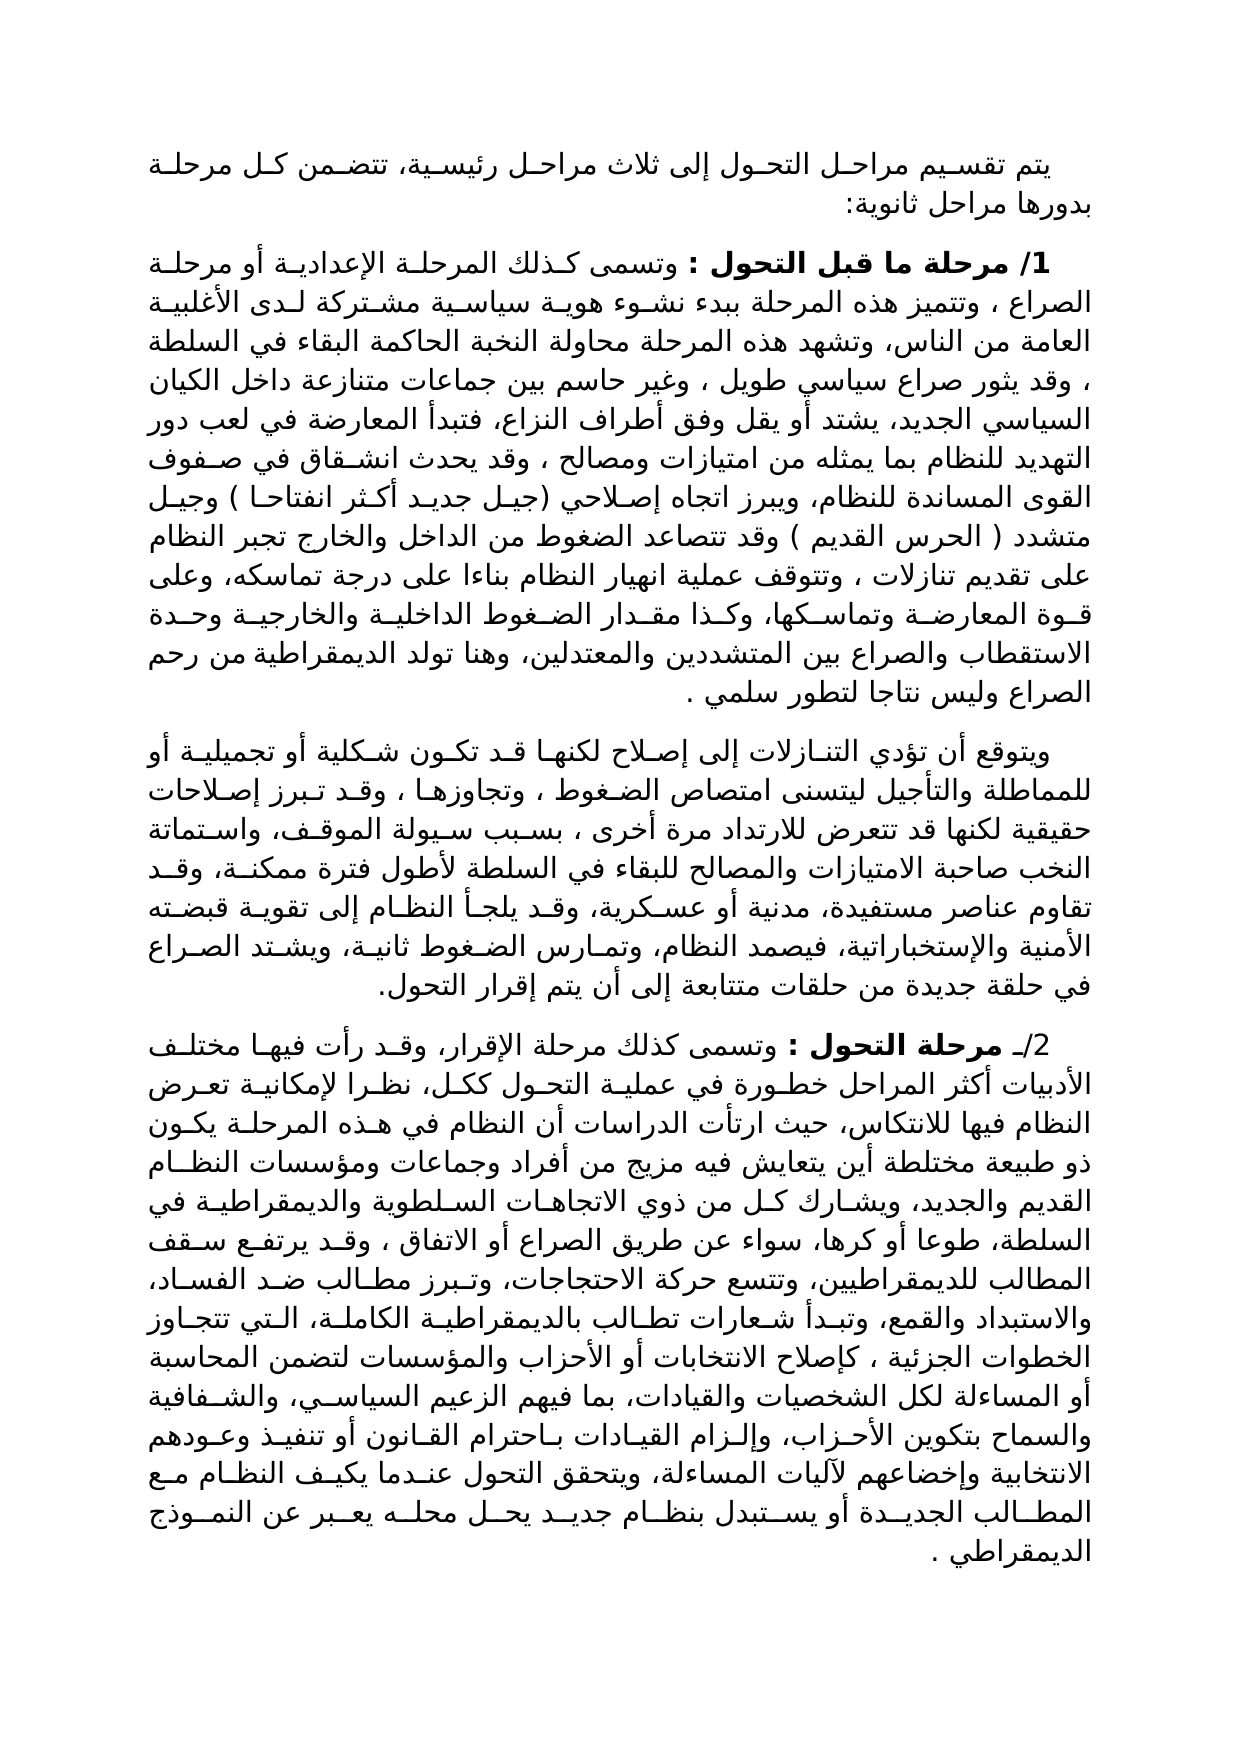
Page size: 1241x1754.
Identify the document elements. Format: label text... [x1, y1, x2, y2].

text 2/ مرحلة التحول : وتسمى كذلك مرحلة الإقرار، وقد رأت فيها مختلف الأدبيات أكثر المراحل خطورة في عملية التحول ككل، نظرا لإمكانية تعرض النظام فيها للانتكاس، حيث ارتأت الدراسات أن النظام في هذه المرحلة يكون ذو طبيعة مختلطة أين يتعايش فيه مزيج من أفراد وجماعات ومؤسسات النظام القديم والجديد، ويشارك كل من ذوي الاتجاهات السلطوية والديمقراطية في السلطة، طوعا أو كرها، سواء عن طريق الصراع أو الاتفاق ، وقد يرتفع سقف المطالب للديمقراطيين، وتتسع حركة الاحتجاجات، وتبرز مطالب ضد الفساد، والاستبداد والقمع، وتبدأ شعارات تطالب بالديمقراطية الكاملة، التي تتجاوز الخطوات الجزئية ، كإصلاح الانتخابات أو الأحزاب والمؤسسات لتضمن المحاسبة أو المساءلة لكل الشخصيات والقيادات، بما فيهم الزعيم السياسي، والشفافية والسماح بتكوين الأحزاب، وإلزام القيادات باحترام القانون أو تنفيذ وعودهم الانتخابية وإخضاعهم لآليات المساءلة، ويتحقق التحول عندما يكيف النظام مع المطالب الجديدة أو يستبدل بنظام جديد يحل محله يعبر عن النموذج الديمقراطي . [148, 1028, 1093, 1569]
text يتم تقسيم مراحل التحول إلى ثلاث مراحل رئيسية، تتضمن كل مرحلة بدورها مراحل ثانوية: [148, 148, 1093, 221]
text ويتوقع أن تؤدي التنازلات إلى إصلاح لكنها قد تكون شكلية أو تجميلية أو للمماطلة والتأجيل ليتسنى امتصاص الضغوط ، وتجاوزها ، وقد تبرز إصلاحات حقيقية لكنها قد تتعرض للارتداد مرة أخرى ، بسبب سيولة الموقف، واستماتة النخب صاحبة الامتيازات والمصالح للبقاء في السلطة لأطول فترة ممكنة، وقد تقاوم عناصر مستفيدة، مدنية أو عسكرية، وقد يلجأ النظام إلى تقوية قبضته الأمنية والإستخباراتية، فيصمد النظام، وتمارس الضغوط ثانية، ويشتد الصراع في حلقة جديدة من حلقات متتابعة إلى أن يتم إقرار التحول. [148, 735, 1093, 1002]
text 1/ مرحلة ما قبل التحول : وتسمى كذلك المرحلة الإعدادية أو مرحلة الصراع ، وتتميز هذه المرحلة ببدء نشوء هوية سياسية مشتركة لدى الأغلبية العامة من الناس، وتشهد هذه المرحلة محاولة النخبة الحاكمة البقاء في السلطة ، وقد يثور صراع سياسي طويل ، وغير حاسم بين جماعات متنازعة داخل الكيان السياسي الجديد، يشتد أو يقل وفق أطراف النزاع، فتبدأ المعارضة في لعب دور التهديد للنظام بما يمثله من امتيازات ومصالح ، وقد يحدث انشقاق في صفوف القوى المساندة للنظام، ويبرز اتجاه إصلاحي (جيل جديد أكثر انفتاحا ) وجيل متشدد ( الحرس القديم ) وقد تتصاعد الضغوط من الداخل والخارج تجبر النظام على تقديم تنازلات ، وتتوقف عملية انهيار النظام بناءا على درجة تماسكه، وعلى قوة المعارضة وتماسكها، وكذا مقدار الضغوط الداخلية والخارجية وحدة الاستقطاب والصراع بين المتشددين والمعتدلين، وهنا تولد الديمقراطية من رحم الصراع وليس نتاجا لتطور سلمي . [148, 246, 1093, 709]
